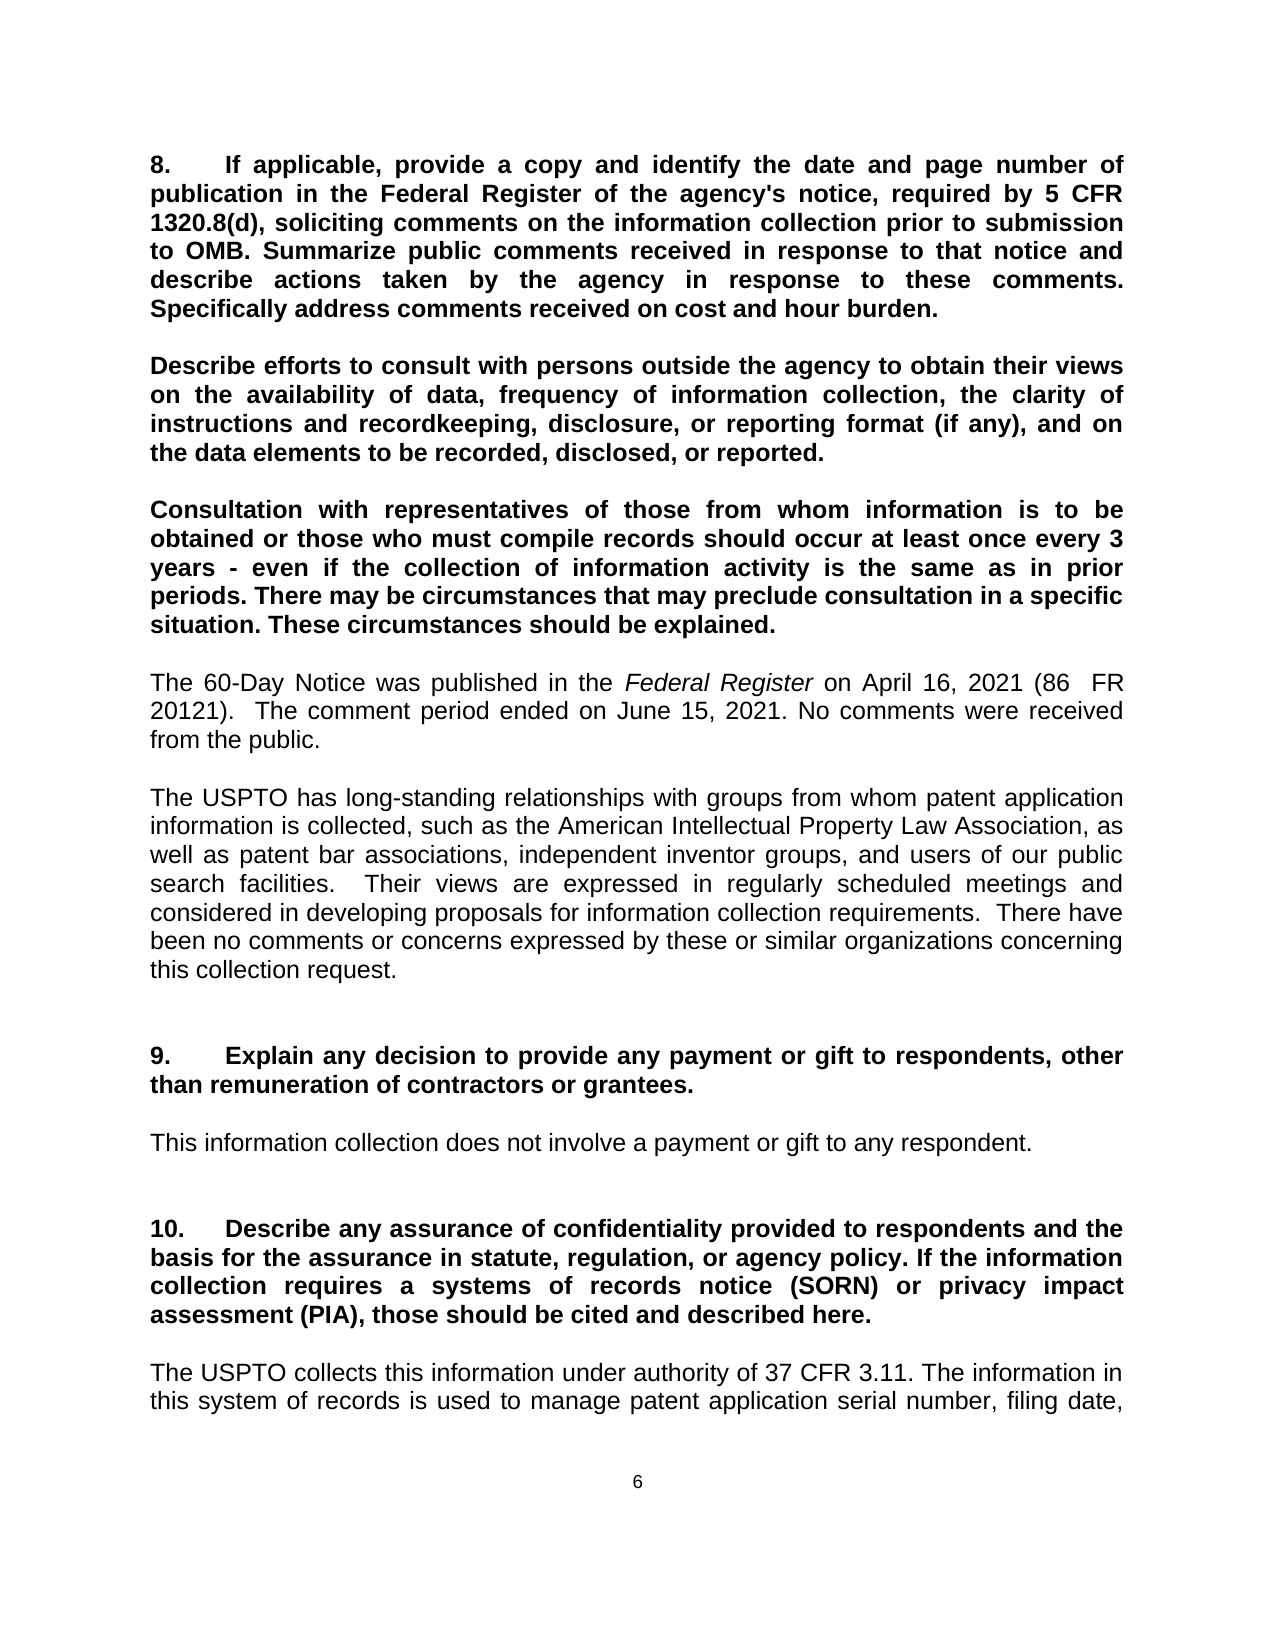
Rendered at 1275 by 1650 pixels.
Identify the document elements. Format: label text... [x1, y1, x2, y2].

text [150, 1357, 1125, 1415]
text The 60-Day Notice was published in the Federal Register on April 16, 2021 (86 FR 20121). The comment period ended on June 15, 2021. No comments were received from the public. [150, 667, 1125, 754]
text The USPTO has long-standing relationships with groups from whom patent application information is collected, such as the American Intellectual Property Law Association, as well as patent bar associations, independent inventor groups, and users of our public search facilities. Their views are expressed in regularly scheduled meetings and considered in developing proposals for information collection requirements. There have been no comments or concerns expressed by these or similar organizations concerning this collection request. [150, 782, 1125, 984]
text 8. If applicable, provide a copy and identify the date and page number of publication in the Federal Register of the agency's notice, required by 5 CFR 1320.8(d), soliciting comments on the information collection prior to submission to OMB. Summarize public comments received in response to that notice and describe actions taken by the agency in response to these comments. Specifically address comments received on cost and hour burden. [150, 150, 1125, 322]
text 10. Describe any assurance of confidentiality provided to respondents and the basis for the assurance in statute, regulation, or agency policy. If the information collection requires a systems of records notice (SORN) or privacy impact assessment (PIA), those should be cited and described here. [150, 1214, 1125, 1329]
text Describe efforts to consult with persons outside the agency to obtain their views on the availability of data, frequency of information collection, the clarity of instructions and recordkeeping, disclosure, or reporting format (if any), and on the data elements to be recorded, disclosed, or reported. [150, 351, 1125, 466]
text This information collection does not involve a payment or gift to any respondent. [150, 1127, 1125, 1156]
text 9. Explain any decision to provide any payment or gift to respondents, other than remuneration of contractors or grantees. [150, 1041, 1125, 1099]
text Consultation with representatives of those from whom information is to be obtained or those who must compile records should occur at least once every 3 years - even if the collection of information activity is the same as in prior periods. There may be circumstances that may preclude consultation in a specific situation. These circumstances should be explained. [150, 495, 1125, 639]
